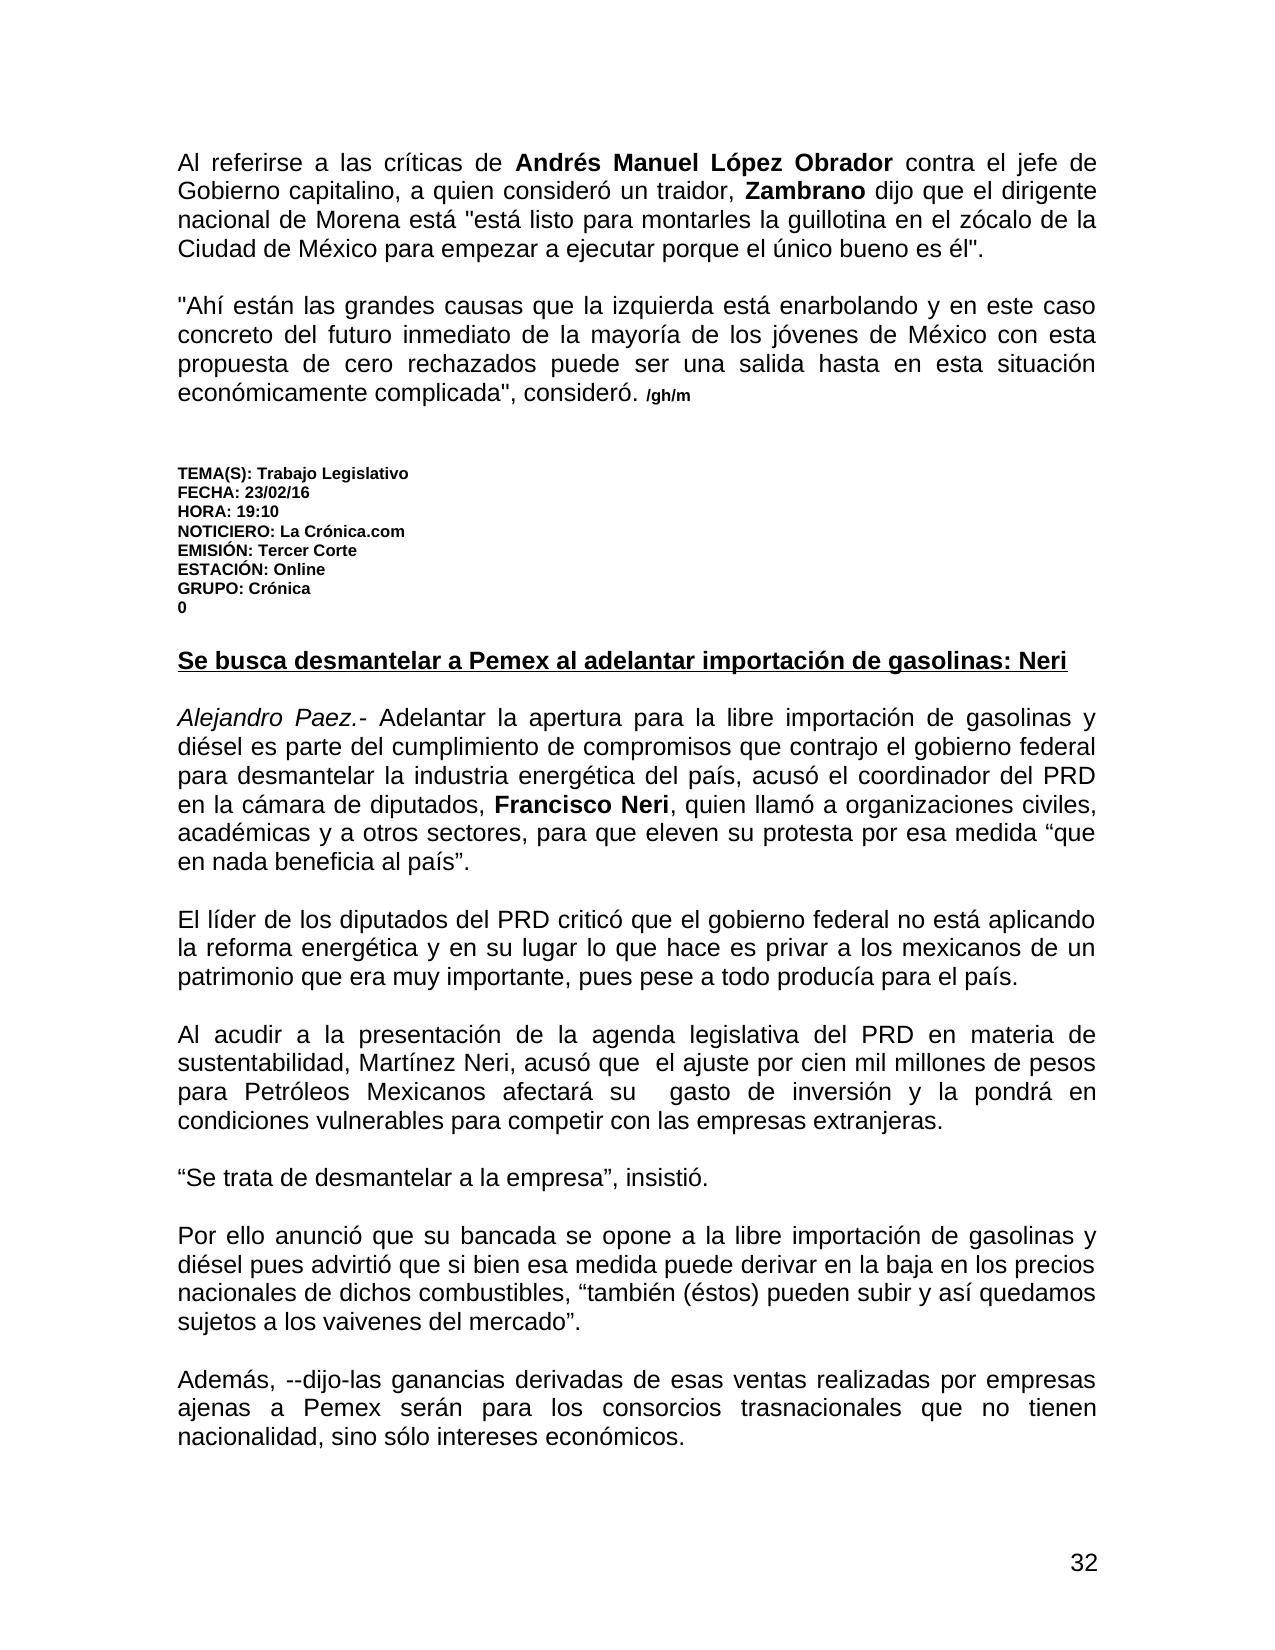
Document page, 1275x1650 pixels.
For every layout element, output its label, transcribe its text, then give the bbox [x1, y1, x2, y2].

text Además, --dijo-las ganancias derivadas de esas ventas realizadas por empresas ajenas a Pemex serán para los consorcios trasnacionales que no tienen nacionalidad, sino sólo intereses económicos. [177, 1365, 1098, 1451]
text “Se trata de desmantelar a la empresa”, insistió. [177, 1163, 1098, 1192]
text El líder de los diputados del PRD criticó que el gobierno federal no está aplicando la reforma energética y en su lugar lo que hace es privar a los mexicanos de un patrimonio que era muy importante, pues pese a todo producía para el país. [177, 905, 1098, 991]
text Al acudir a la presentación de la agenda legislativa del PRD en materia de sustentabilidad, Martínez Neri, acusó que el ajuste por cien mil millones de pesos para Petróleos Mexicanos afectará su gasto de inversión y la pondrá en condiciones vulnerables para competir con las empresas extranjeras. [177, 1020, 1098, 1135]
text ESTACIÓN: Online [177, 560, 1098, 579]
text NOTICIERO: La Crónica.com [177, 521, 1098, 541]
text Alejandro Paez.- Adelantar la apertura para la libre importación de gasolinas y diésel es parte del cumplimiento de compromisos que contrajo el gobierno federal para desmantelar la industria energética del país, acusó el coordinador del PRD en la cámara de diputados, Francisco Neri, quien llamó a organizaciones civiles, académicas y a otros sectores, para que eleven su protesta por esa medida “que en nada beneficia al país”. [177, 703, 1098, 876]
text "Ahí están las grandes causas que la izquierda está enarbolando y en este caso concreto del futuro inmediato de la mayoría de los jóvenes de México con esta propuesta de cero rechazados puede ser una salida hasta en esta situación económicamente complicada", consideró. /gh/m [177, 291, 1098, 406]
text 0 [177, 598, 1098, 617]
text Al referirse a las críticas de Andrés Manuel López Obrador contra el jefe de Gobierno capitalino, a quien consideró un traidor, Zambrano dijo que el dirigente nacional de Morena está "está listo para montarles la guillotina en el zócalo de la Ciudad de México para empezar a ejecutar porque el único bueno es él". [177, 148, 1098, 263]
text Por ello anunció que su bancada se opone a la libre importación de gasolinas y diésel pues advirtió que si bien esa medida puede derivar en la baja en los precios nacionales de dichos combustibles, “también (éstos) pueden subir y así quedamos sujetos a los vaivenes del mercado”. [177, 1221, 1098, 1336]
text GRUPO: Crónica [177, 579, 1098, 598]
text FECHA: 23/02/16 [177, 483, 1098, 502]
text HORA: 19:10 [177, 502, 1098, 521]
text TEMA(S): Trabajo Legislativo [177, 464, 1098, 483]
text Se busca desmantelar a Pemex al adelantar importación de gasolinas: Neri [177, 646, 1098, 675]
text EMISIÓN: Tercer Corte [177, 541, 1098, 560]
